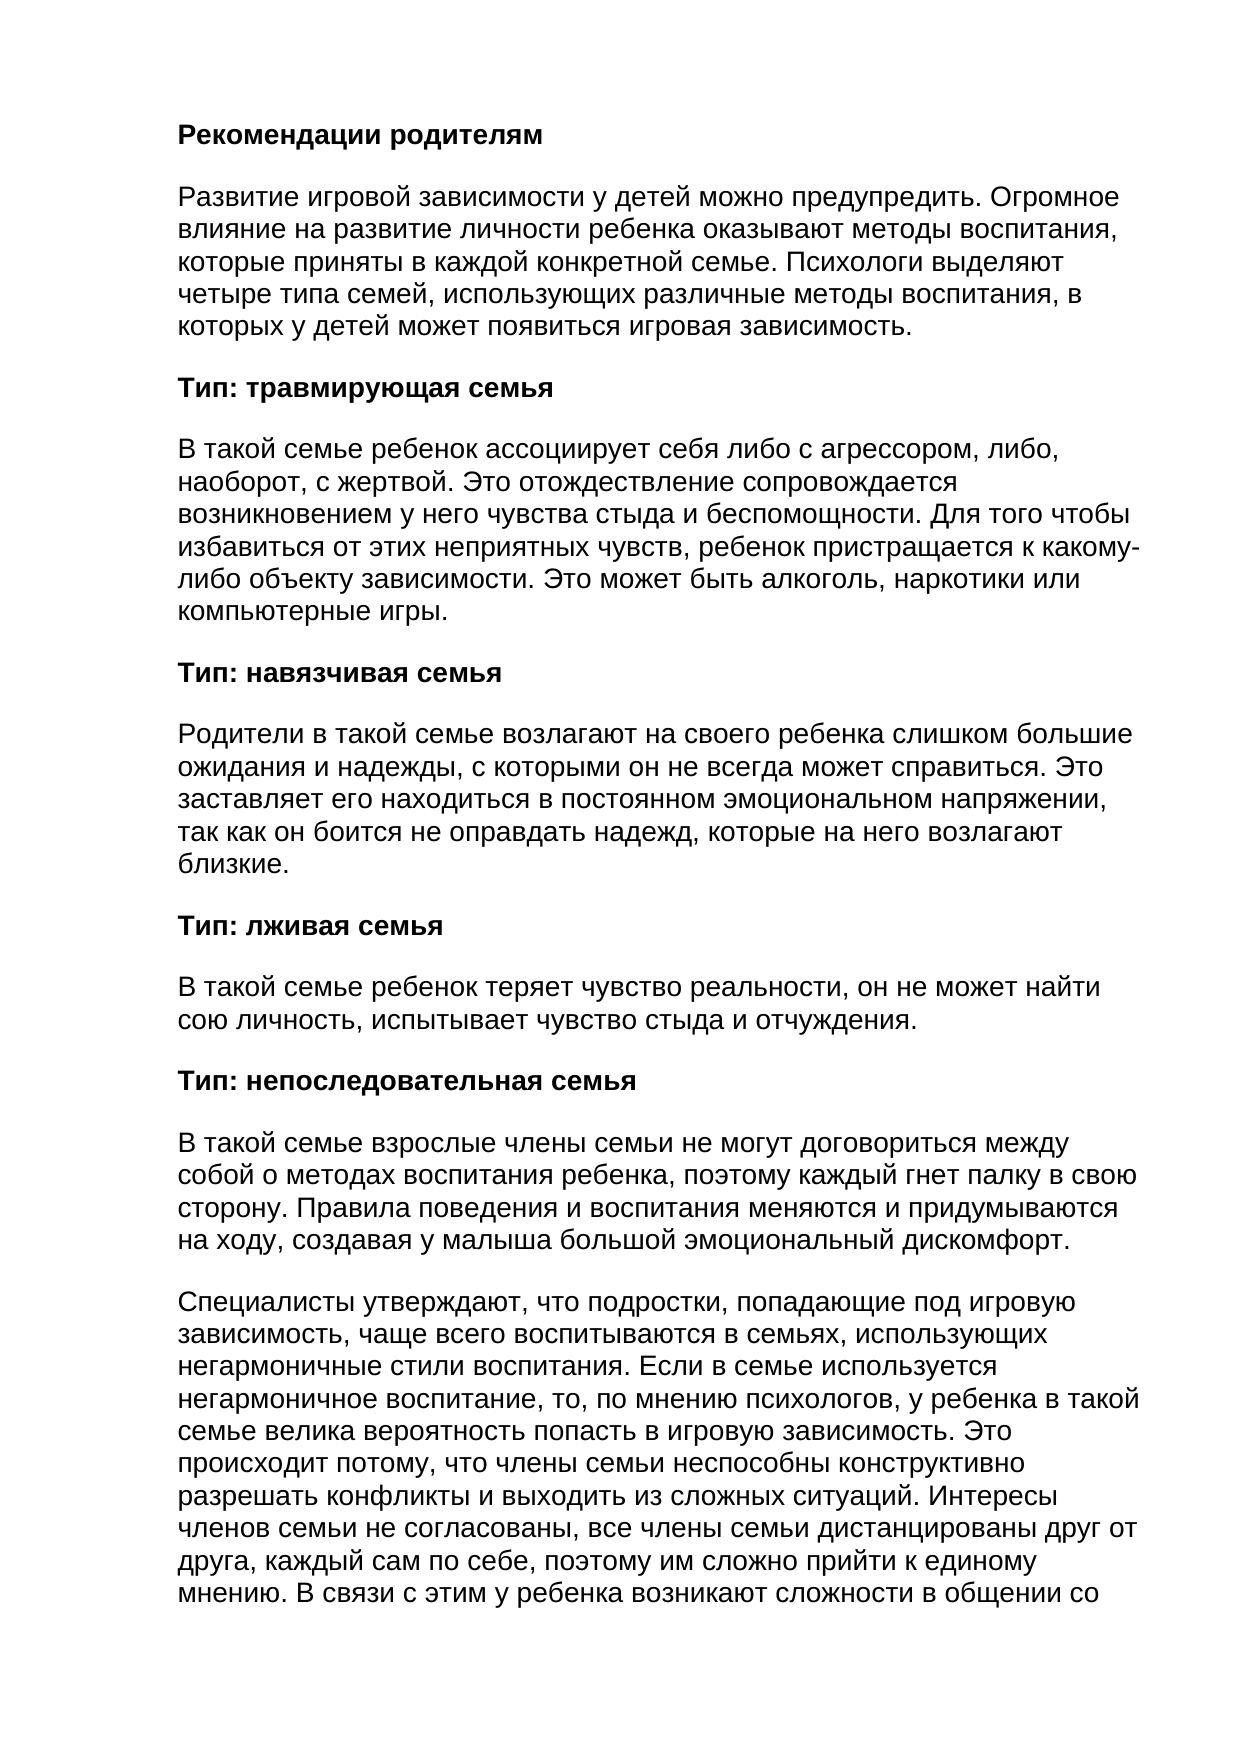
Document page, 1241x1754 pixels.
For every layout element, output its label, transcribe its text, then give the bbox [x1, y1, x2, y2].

text В такой семье ребенок теряет чувство реальности, он не может найти сою личность, испытывает чувство стыда и отчуждения. [177, 970, 1152, 1035]
text Рекомендации родителям [177, 118, 1152, 151]
text Тип: лживая семья [177, 909, 1152, 941]
text В такой семье ребенок ассоциирует себя либо с агрессором, либо, наоборот, с жертвой. Это отождествление сопровождается возникновением у него чувства стыда и беспомощности. Для того чтобы избавиться от этих неприятных чувств, ребенок пристращается к какому-либо объекту зависимости. Это может быть алкоголь, наркотики или компьютерные игры. [177, 432, 1152, 627]
text В такой семье взрослые члены семьи не могут договориться между собой о методах воспитания ребенка, поэтому каждый гнет палку в свою сторону. Правила поведения и воспитания меняются и придумываются на ходу, создавая у малыша большой эмоциональный дискомфорт. [177, 1126, 1152, 1255]
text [177, 1284, 1152, 1608]
text Тип: травмирующая семья [177, 371, 1152, 403]
text Тип: непоследовательная семья [177, 1064, 1152, 1097]
text Развитие игровой зависимости у детей можно предупредить. Огромное влияние на развитие личности ребенка оказывают методы воспитания, которые приняты в каждой конкретной семье. Психологи выделяют четыре типа семей, использующих различные методы воспитания, в которых у детей может появиться игровая зависимость. [177, 180, 1152, 342]
text Тип: навязчивая семья [177, 656, 1152, 688]
text Родители в такой семье возлагают на своего ребенка слишком большие ожидания и надежды, с которыми он не всегда может справиться. Это заставляет его находиться в постоянном эмоциональном напряжении, так как он боится не оправдать надежд, которые на него возлагают близкие. [177, 717, 1152, 879]
